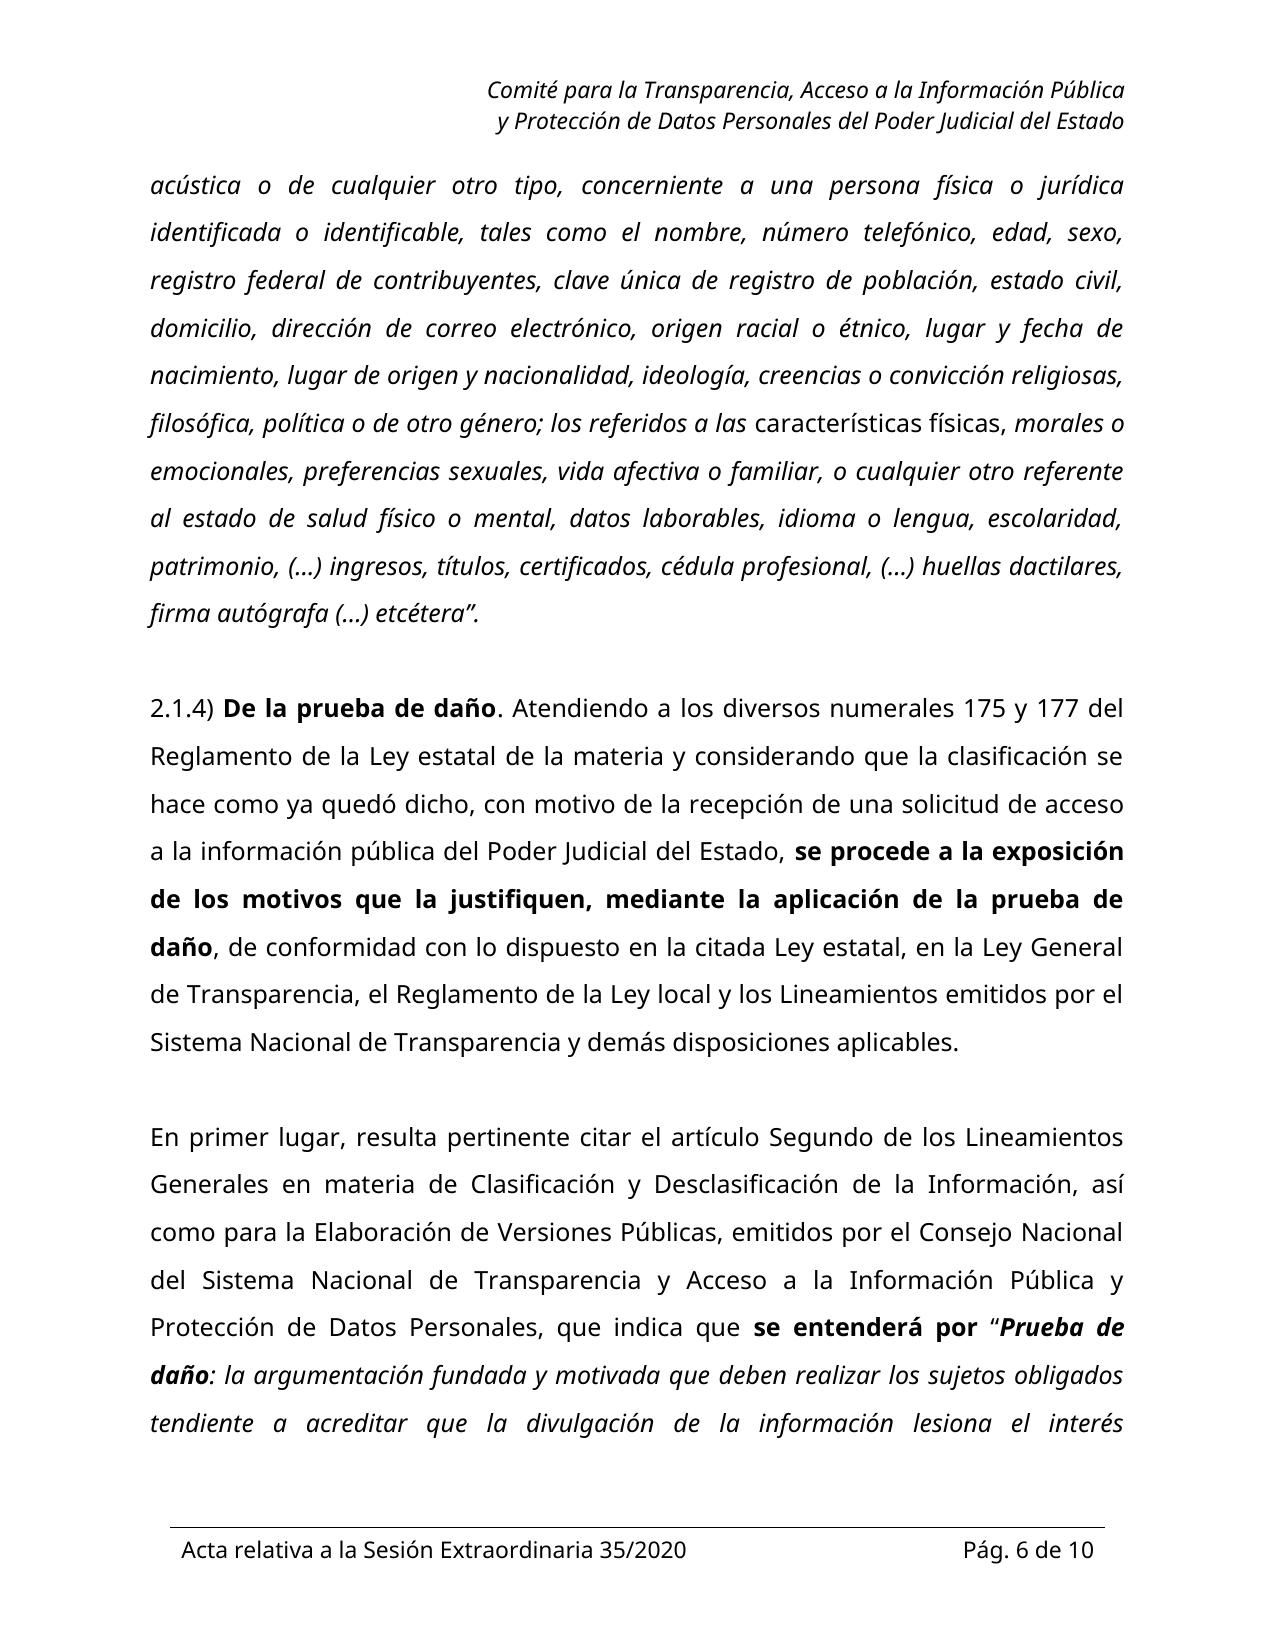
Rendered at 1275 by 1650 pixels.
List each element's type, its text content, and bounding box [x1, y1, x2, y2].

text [150, 167, 1125, 630]
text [150, 1119, 1125, 1439]
text 2.1.4) De la prueba de daño. Atendiendo a los diversos numerales 175 y 177 del Reglamento de la Ley estatal de la materia y considerando que la clasificación se hace como ya quedó dicho, con motivo de la recepción de una solicitud de acceso a la información pública del Poder Judicial del Estado, se procede a la exposición de los motivos que la justifiquen, mediante la aplicación de la prueba de daño, de conformidad con lo dispuesto en la citada Ley estatal, en la Ley General de Transparencia, el Reglamento de la Ley local y los Lineamientos emitidos por el Sistema Nacional de Transparencia y demás disposiciones aplicables. [150, 691, 1125, 1058]
